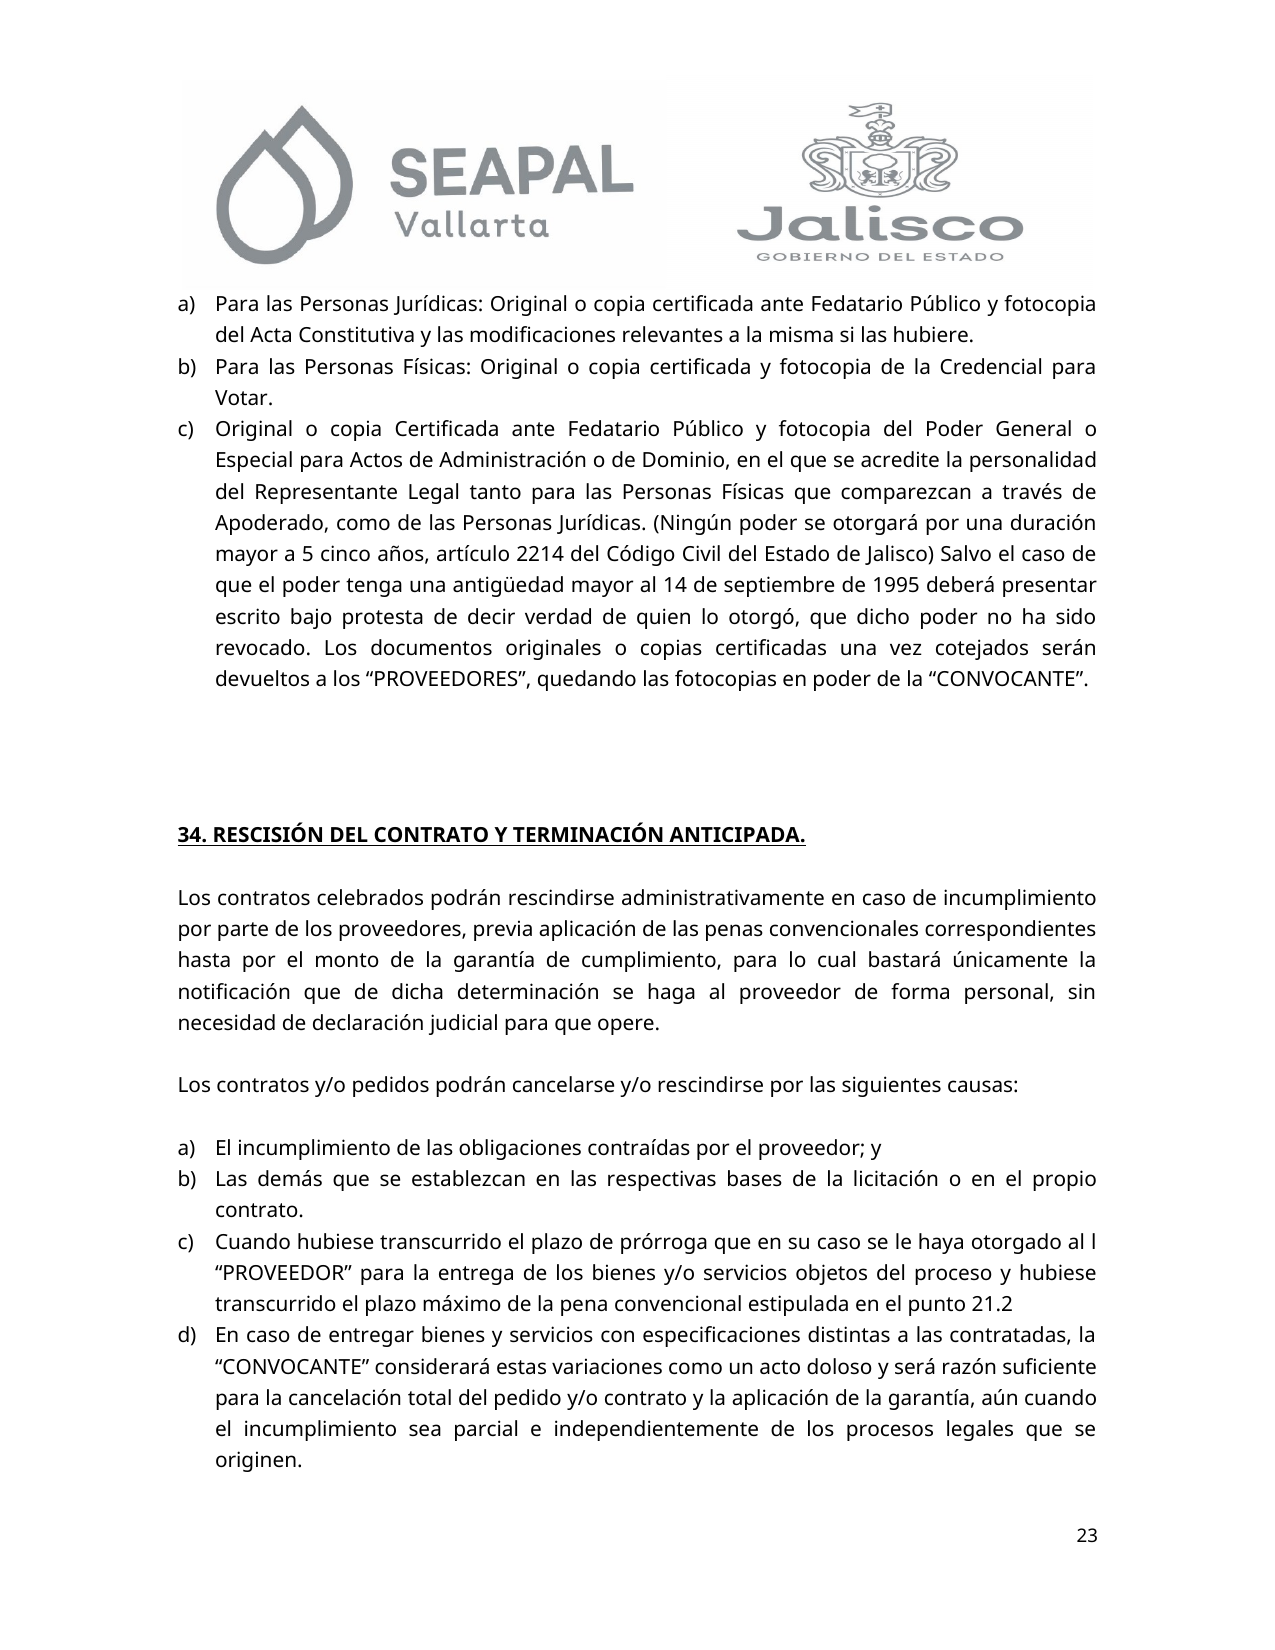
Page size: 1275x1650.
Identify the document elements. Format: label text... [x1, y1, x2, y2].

list Las demás que se establezcan en las respectivas bases de la licitación o en el propio contrato. [177, 1164, 1098, 1224]
list Original o copia Certificada ante Fedatario Público y fotocopia del Poder General o Especial para Actos de Administración o de Dominio, en el que se acredite la personalidad del Representante Legal tanto para las Personas Físicas que comparezcan a través de Apoderado, como de las Personas Jurídicas. (Ningún poder se otorgará por una duración mayor a 5 cinco años, artículo 2214 del Código Civil del Estado de Jalisco) Salvo el caso de que el poder tenga una antigüedad mayor al 14 de septiembre de 1995 deberá presentar escrito bajo protesta de decir verdad de quien lo otorgó, que dicho poder no ha sido revocado. Los documentos originales o copias certificadas una vez cotejados serán devueltos a los “PROVEEDORES”, quedando las fotocopias en poder de la “CONVOCANTE”. [177, 414, 1098, 693]
text Los contratos celebrados podrán rescindirse administrativamente en caso de incumplimiento por parte de los proveedores, previa aplicación de las penas convencionales correspondientes hasta por el monto de la garantía de cumplimiento, para lo cual bastará únicamente la notificación que de dicha determinación se haga al proveedor de forma personal, sin necesidad de declaración judicial para que opere. [177, 883, 1098, 1037]
text 34. RESCISIÓN DEL CONTRATO Y TERMINACIÓN ANTICIPADA. [177, 821, 1098, 849]
list Para las Personas Físicas: Original o copia certificada y fotocopia de la Credencial para Votar. [177, 352, 1098, 412]
list Cuando hubiese transcurrido el plazo de prórroga que en su caso se le haya otorgado al l “PROVEEDOR” para la entrega de los bienes y/o servicios objetos del proceso y hubiese transcurrido el plazo máximo de la pena convencional estipulada en el punto 21.2 [177, 1227, 1098, 1318]
picture [182, 73, 1093, 290]
list Para las Personas Jurídicas: Original o copia certificada ante Fedatario Público y fotocopia del Acta Constitutiva y las modificaciones relevantes a la misma si las hubiere. [177, 289, 1098, 349]
text Los contratos y/o pedidos podrán cancelarse y/o rescindirse por las siguientes causas: [177, 1071, 1098, 1099]
list El incumplimiento de las obligaciones contraídas por el proveedor; y [177, 1133, 1098, 1162]
list En caso de entregar bienes y servicios con especificaciones distintas a las contratadas, la “CONVOCANTE” considerará estas variaciones como un acto doloso y será razón suficiente para la cancelación total del pedido y/o contrato y la aplicación de la garantía, aún cuando el incumplimiento sea parcial e independientemente de los procesos legales que se originen. [177, 1321, 1098, 1474]
